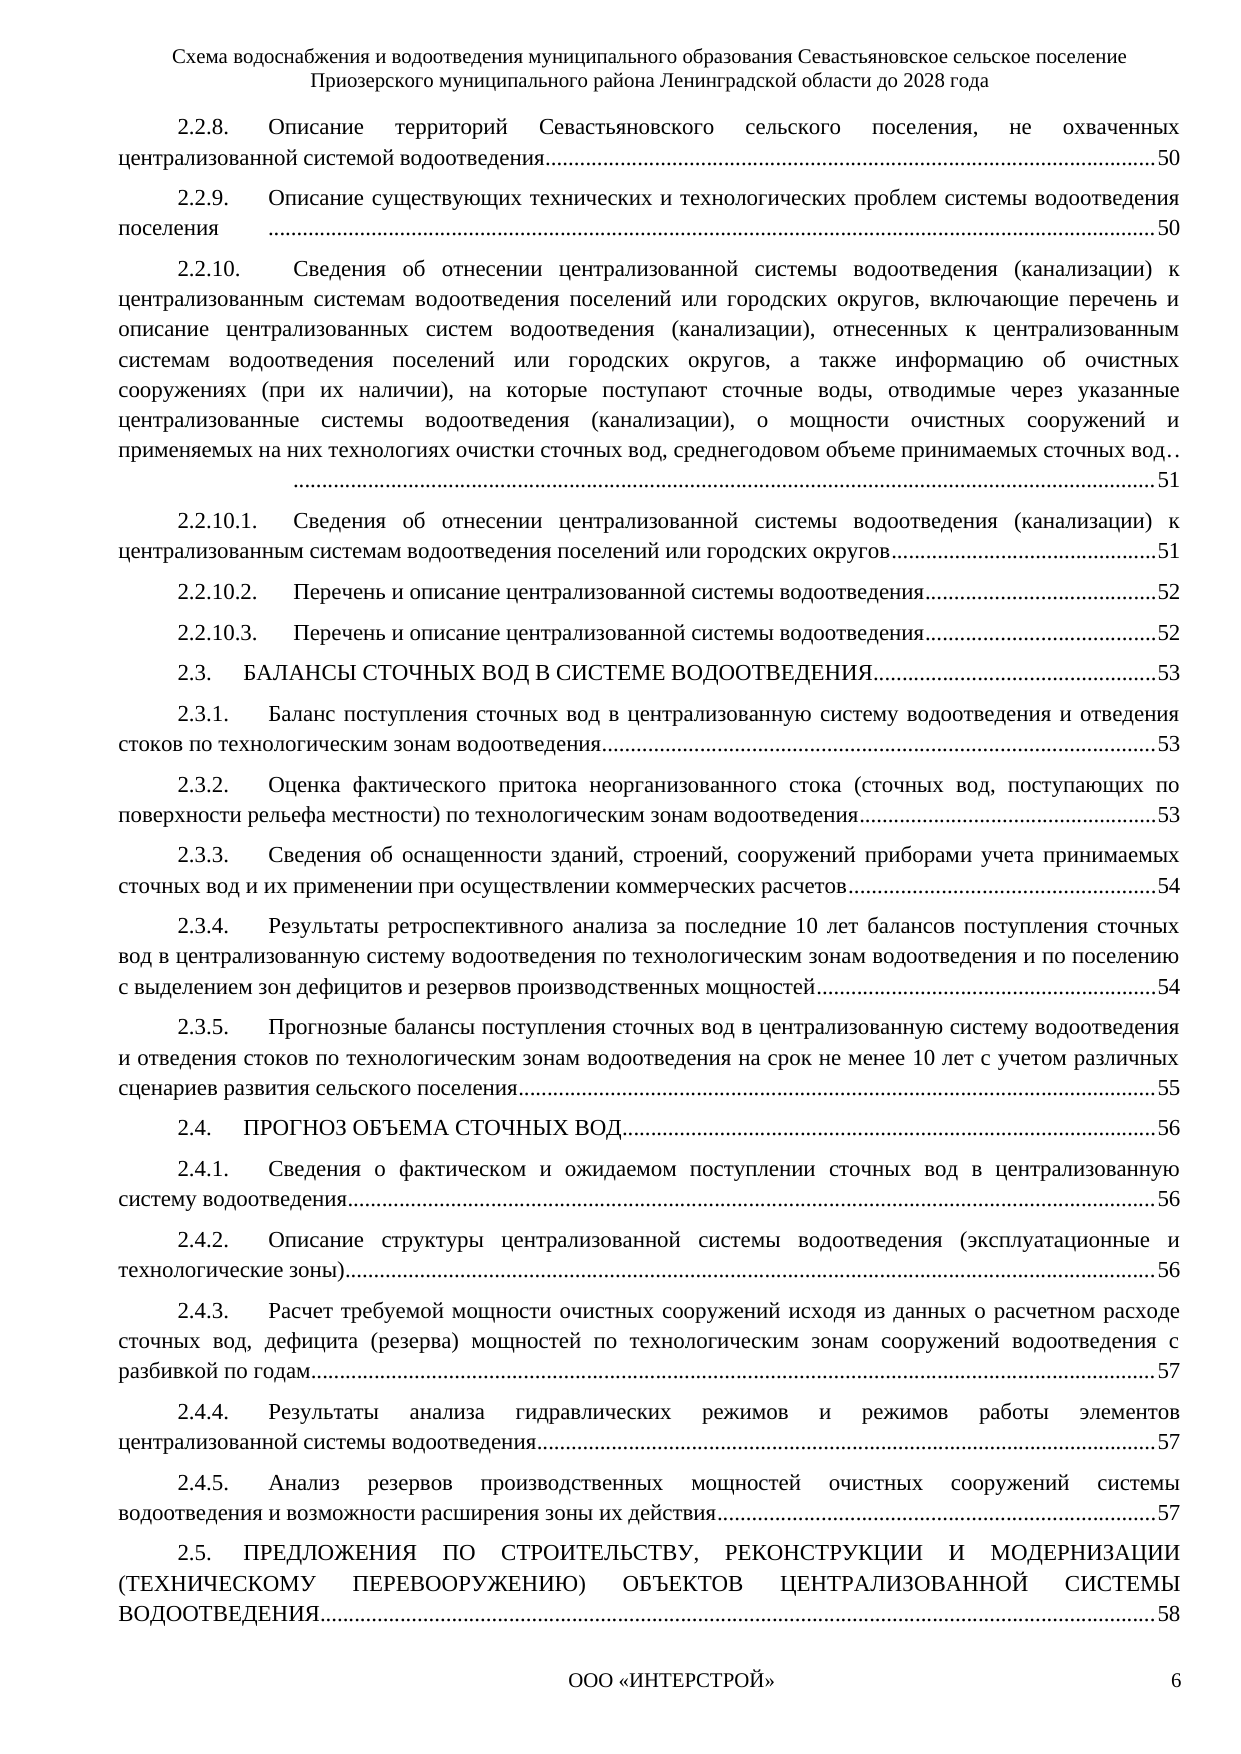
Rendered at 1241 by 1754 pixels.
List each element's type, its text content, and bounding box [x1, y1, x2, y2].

text 2.3.5. Прогнозные балансы поступления сточных вод в централизованную систему водоотведения и отведения стоков по технологическим зонам водоотведения на срок не менее 10 лет с учетом различных сценариев развития сельского поселения 55 [118, 1013, 1181, 1100]
text 2.4.5. Анализ резервов производственных мощностей очистных сооружений системы водоотведения и возможности расширения зоны их действия 57 [118, 1468, 1181, 1525]
text 2.3.4. Результаты ретроспективного анализа за последние 10 лет балансов поступления сточных вод в централизованную систему водоотведения по технологическим зонам водоотведения и по поселению с выделением зон дефицитов и резервов производственных мощностей 54 [118, 912, 1181, 999]
text 2.4.1. Сведения о фактическом и ожидаемом поступлении сточных вод в централизованную систему водоотведения 56 [118, 1155, 1181, 1212]
text 2.3.3. Сведения об оснащенности зданий, строений, сооружений приборами учета принимаемых сточных вод и их применении при осуществлении коммерческих расчетов 54 [118, 841, 1181, 898]
text 2.4.3. Расчет требуемой мощности очистных сооружений исходя из данных о расчетном расходе сточных вод, дефицита (резерва) мощностей по технологическим зонам сооружений водоотведения с разбивкой по годам 57 [118, 1297, 1181, 1383]
text 2.4.4. Результаты анализа гидравлических режимов и режимов работы элементов централизованной системы водоотведения 57 [118, 1398, 1181, 1454]
text 2.2.10.2. Перечень и описание централизованной системы водоотведения 52 [118, 578, 1181, 604]
text 2.3.2. Оценка фактического притока неорганизованного стока (сточных вод, поступающих по поверхности рельефа местности) по технологическим зонам водоотведения 53 [118, 771, 1181, 827]
text 2.5. ПРЕДЛОЖЕНИЯ ПО СТРОИТЕЛЬСТВУ, РЕКОНСТРУКЦИИ И МОДЕРНИЗАЦИИ (ТЕХНИЧЕСКОМУ ПЕРЕВООРУЖЕНИЮ) ОБЪЕКТОВ ЦЕНТРАЛИЗОВАННОЙ СИСТЕМЫ ВОДООТВЕДЕНИЯ 58 [118, 1539, 1181, 1626]
text 2.4.2. Описание структуры централизованной системы водоотведения (эксплуатационные и технологические зоны) 56 [118, 1226, 1181, 1282]
text 2.2.8. Описание территорий Севастьяновского сельского поселения, не охваченных централизованной системой водоотведения 50 [118, 113, 1181, 170]
text 2.2.10.3. Перечень и описание централизованной системы водоотведения 52 [118, 618, 1181, 645]
text 2.2.10. Сведения об отнесении централизованной системы водоотведения (канализации) к централизованным системам водоотведения поселений или городских округов, включающие перечень и описание централизованных систем водоотведения (канализации), отнесенных к централизованным системам водоотведения поселений или городских округов, а также информацию об очистных сооружениях (при их наличии), на которые поступают сточные воды, отводимые через указанные централизованные системы водоотведения (канализации), о мощности очистных сооружений и применяемых на них технологиях очистки сточных вод, среднегодовом объеме принимаемых сточных вод 51 [118, 255, 1181, 493]
text 2.3. БАЛАНСЫ СТОЧНЫХ ВОД В СИСТЕМЕ ВОДООТВЕДЕНИЯ 53 [118, 659, 1181, 686]
text 2.2.9. Описание существующих технических и технологических проблем системы водоотведения поселения 50 [118, 184, 1181, 241]
text 2.2.10.1. Сведения об отнесении централизованной системы водоотведения (канализации) к централизованным системам водоотведения поселений или городских округов 51 [118, 507, 1181, 564]
text 2.3.1. Баланс поступления сточных вод в централизованную систему водоотведения и отведения стоков по технологическим зонам водоотведения 53 [118, 700, 1181, 756]
text 2.4. ПРОГНОЗ ОБЪЕМА СТОЧНЫХ ВОД 56 [118, 1114, 1181, 1141]
